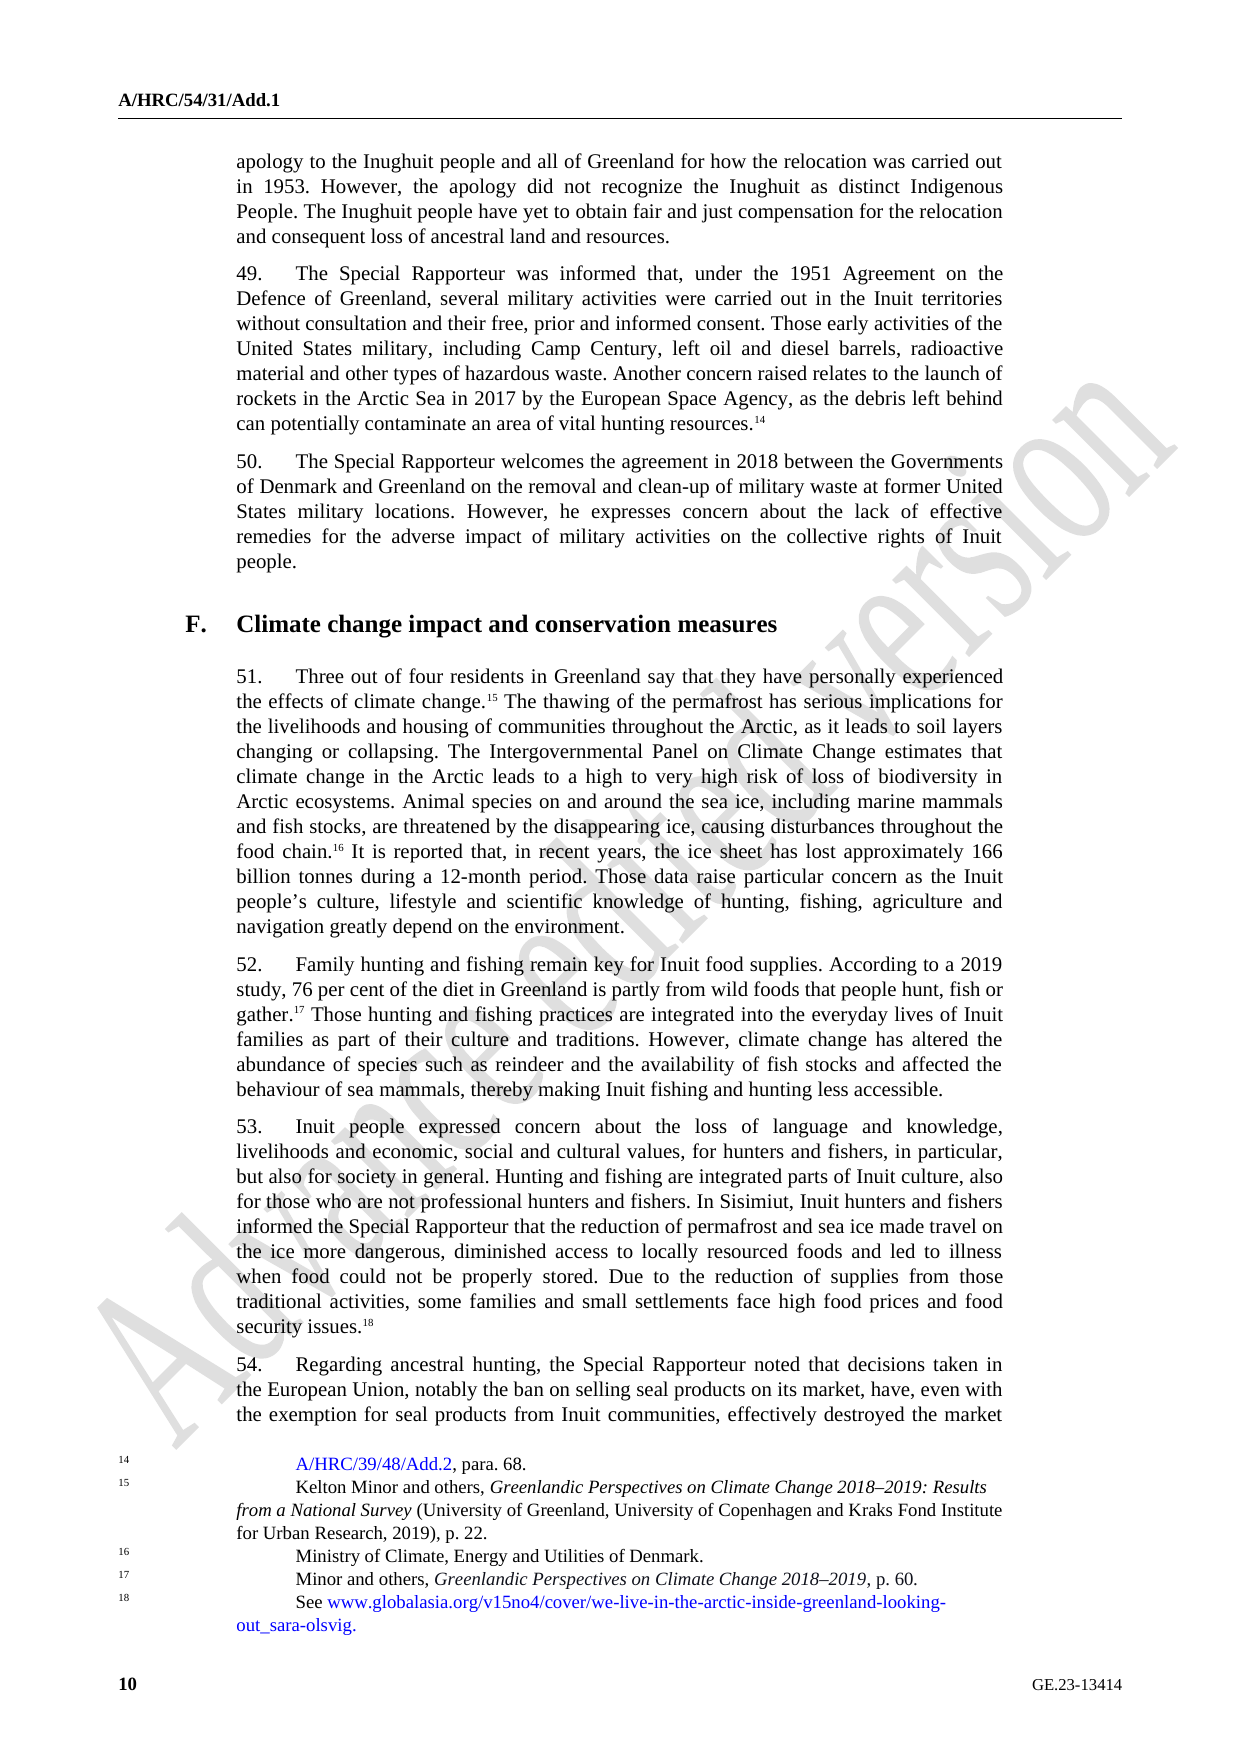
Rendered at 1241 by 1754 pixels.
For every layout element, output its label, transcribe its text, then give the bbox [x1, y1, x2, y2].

text F. Climate change impact and conservation measures [118, 610, 1004, 638]
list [236, 1351, 1004, 1426]
list 49. The Special Rapporteur was informed that, under the 1951 Agreement on the Defence of Greenland, several military activities were carried out in the Inuit territories without consultation and their free, prior and informed consent. Those early activities of the United States military, including Camp Century, left oil and diesel barrels, radioactive material and other types of hazardous waste. Another concern raised relates to the launch of rockets in the Arctic Sea in 2017 by the European Space Agency, as the debris left behind can potentially contaminate an area of vital hunting resources. [236, 260, 1004, 435]
list 52. Family hunting and fishing remain key for Inuit food supplies. According to a 2019 study, 76 per cent of the diet in Greenland is partly from wild foods that people hunt, fish or gather. Those hunting and fishing practices are integrated into the everyday lives of Inuit families as part of their culture and traditions. However, climate change has altered the abundance of species such as reindeer and the availability of fish stocks and affected the behaviour of sea mammals, thereby making Inuit fishing and hunting less accessible. [236, 951, 1004, 1101]
list 53. Inuit people expressed concern about the loss of language and knowledge, livelihoods and economic, social and cultural values, for hunters and fishers, in particular, but also for society in general. Hunting and fishing are integrated parts of Inuit culture, also for those who are not professional hunters and fishers. In Sisimiut, Inuit hunters and fishers informed the Special Rapporteur that the reduction of permafrost and sea ice made travel on the ice more dangerous, diminished access to locally resourced foods and led to illness when food could not be properly stored. Due to the reduction of supplies from those traditional activities, some families and small settlements face high food prices and food security issues. [236, 1113, 1004, 1338]
list 51. Three out of four residents in Greenland say that they have personally experienced the effects of climate change. The thawing of the permafrost has serious implications for the livelihoods and housing of communities throughout the Arctic, as it leads to soil layers changing or collapsing. The Intergovernmental Panel on Climate Change estimates that climate change in the Arctic leads to a high to very high risk of loss of biodiversity in Arctic ecosystems. Animal species on and around the sea ice, including marine mammals and fish stocks, are threatened by the disappearing ice, causing disturbances throughout the food chain. It is reported that, in recent years, the ice sheet has lost approximately 166 billion tonnes during a 12-month period. Those data raise particular concern as the Inuit people’s culture, lifestyle and scientific knowledge of hunting, fishing, agriculture and navigation greatly depend on the environment. [236, 663, 1004, 938]
list 50. The Special Rapporteur welcomes the agreement in 2018 between the Governments of Denmark and Greenland on the removal and clean-up of military waste at former United States military locations. However, he expresses concern about the lack of effective remedies for the adverse impact of military activities on the collective rights of Inuit people. [236, 448, 1004, 573]
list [236, 148, 1004, 248]
